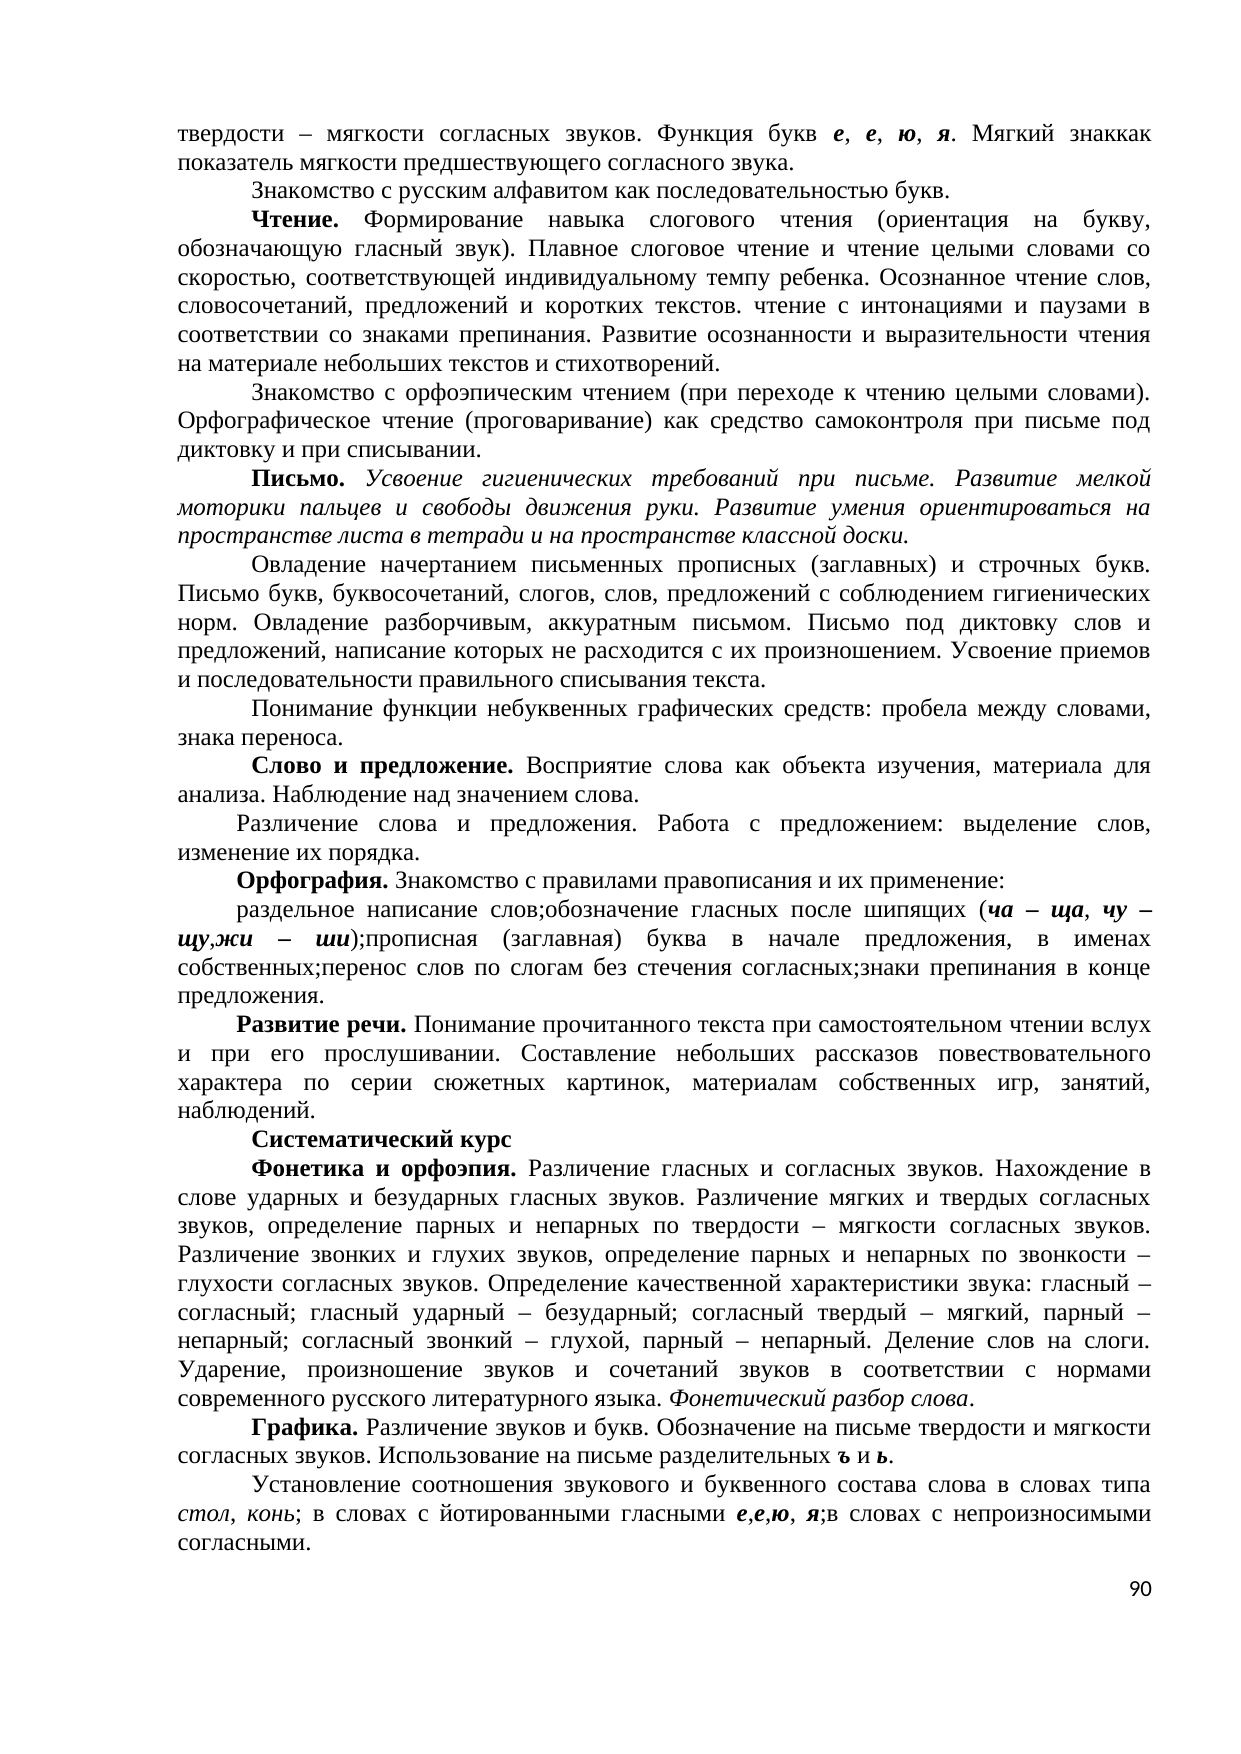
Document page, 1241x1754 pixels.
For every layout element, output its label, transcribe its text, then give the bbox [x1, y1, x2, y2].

text Чтение. Формирование навыка слогового чтения (ориентация на букву, обозначающую гласный звук). Плавное слоговое чтение и чтение целыми словами со скоростью, соответствующей индивидуальному темпу ребенка. Осознанное чтение слов, словосочетаний, предложений и коротких текстов. чтение с интонациями и паузами в соответствии со знаками препинания. Развитие осознанности и выразительности чтения на материале небольших текстов и стихотворений. [177, 204, 1152, 377]
text Письмо. Усвоение гигиенических требований при письме. Развитие мелкой моторики пальцев и свободы движения руки. Развитие умения ориентироваться на пространстве листа в тетради и на пространстве классной доски. [177, 463, 1152, 549]
text Систематический курс [177, 1124, 1152, 1153]
text раздельное написание слов;обозначение гласных после шипящих (ча – ща, чу – щу,жи – ши);прописная (заглавная) буква в начале предложения, в именах собственных;перенос слов по слогам без стечения согласных;знаки препинания в конце предложения. [177, 894, 1152, 1009]
text Различение слова и предложения. Работа с предложением: выделение слов, изменение их порядка. [177, 808, 1152, 866]
text Понимание функции небуквенных графических средств: пробела между словами, знака переноса. [177, 693, 1152, 751]
text Знакомство с орфоэпическим чтением (при переходе к чтению целыми словами). Орфографическое чтение (проговаривание) как средство самоконтроля при письме под диктовку и при списывании. [177, 377, 1152, 463]
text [177, 118, 1152, 176]
text Фонетика и орфоэпия. Различение гласных и согласных звуков. Нахождение в слове ударных и безударных гласных звуков. Различение мягких и твердых согласных звуков, определение парных и непарных по твердости – мягкости согласных звуков. Различение звонких и глухих звуков, определение парных и непарных по звонкости – глухости согласных звуков. Определение качественной характеристики звука: гласный – согласный; гласный ударный – безударный; согласный твердый – мягкий, парный – непарный; согласный звонкий – глухой, парный – непарный. Деление слов на слоги. Ударение, произношение звуков и сочетаний звуков в соответствии с нормами современного русского литературного языка. Фонетический разбор слова. [177, 1153, 1152, 1412]
text Развитие речи. Понимание прочитанного текста при самостоятельном чтении вслух и при его прослушивании. Составление небольших рассказов повествовательного характера по серии сюжетных картинок, материалам собственных игр, занятий, наблюдений. [177, 1009, 1152, 1124]
text Установление соотношения звукового и буквенного состава слова в словах типа стол, конь; в словах с йотированными гласными е,е,ю, я;в словах с непроизносимыми согласными. [177, 1469, 1152, 1556]
text Графика. Различение звуков и букв. Обозначение на письме твердости и мягкости согласных звуков. Использование на письме разделительных ъ и ь. [177, 1412, 1152, 1469]
text Знакомство с русским алфавитом как последовательностью букв. [177, 176, 1152, 204]
text Орфография. Знакомство с правилами правописания и их применение: [177, 866, 1152, 894]
text Овладение начертанием письменных прописных (заглавных) и строчных букв. Письмо букв, буквосочетаний, слогов, слов, предложений с соблюдением гигиенических норм. Овладение разборчивым, аккуратным письмом. Письмо под диктовку слов и предложений, написание которых не расходится с их произношением. Усвоение приемов и последовательности правильного списывания текста. [177, 549, 1152, 693]
text Слово и предложение. Восприятие слова как объекта изучения, материала для анализа. Наблюдение над значением слова. [177, 751, 1152, 808]
